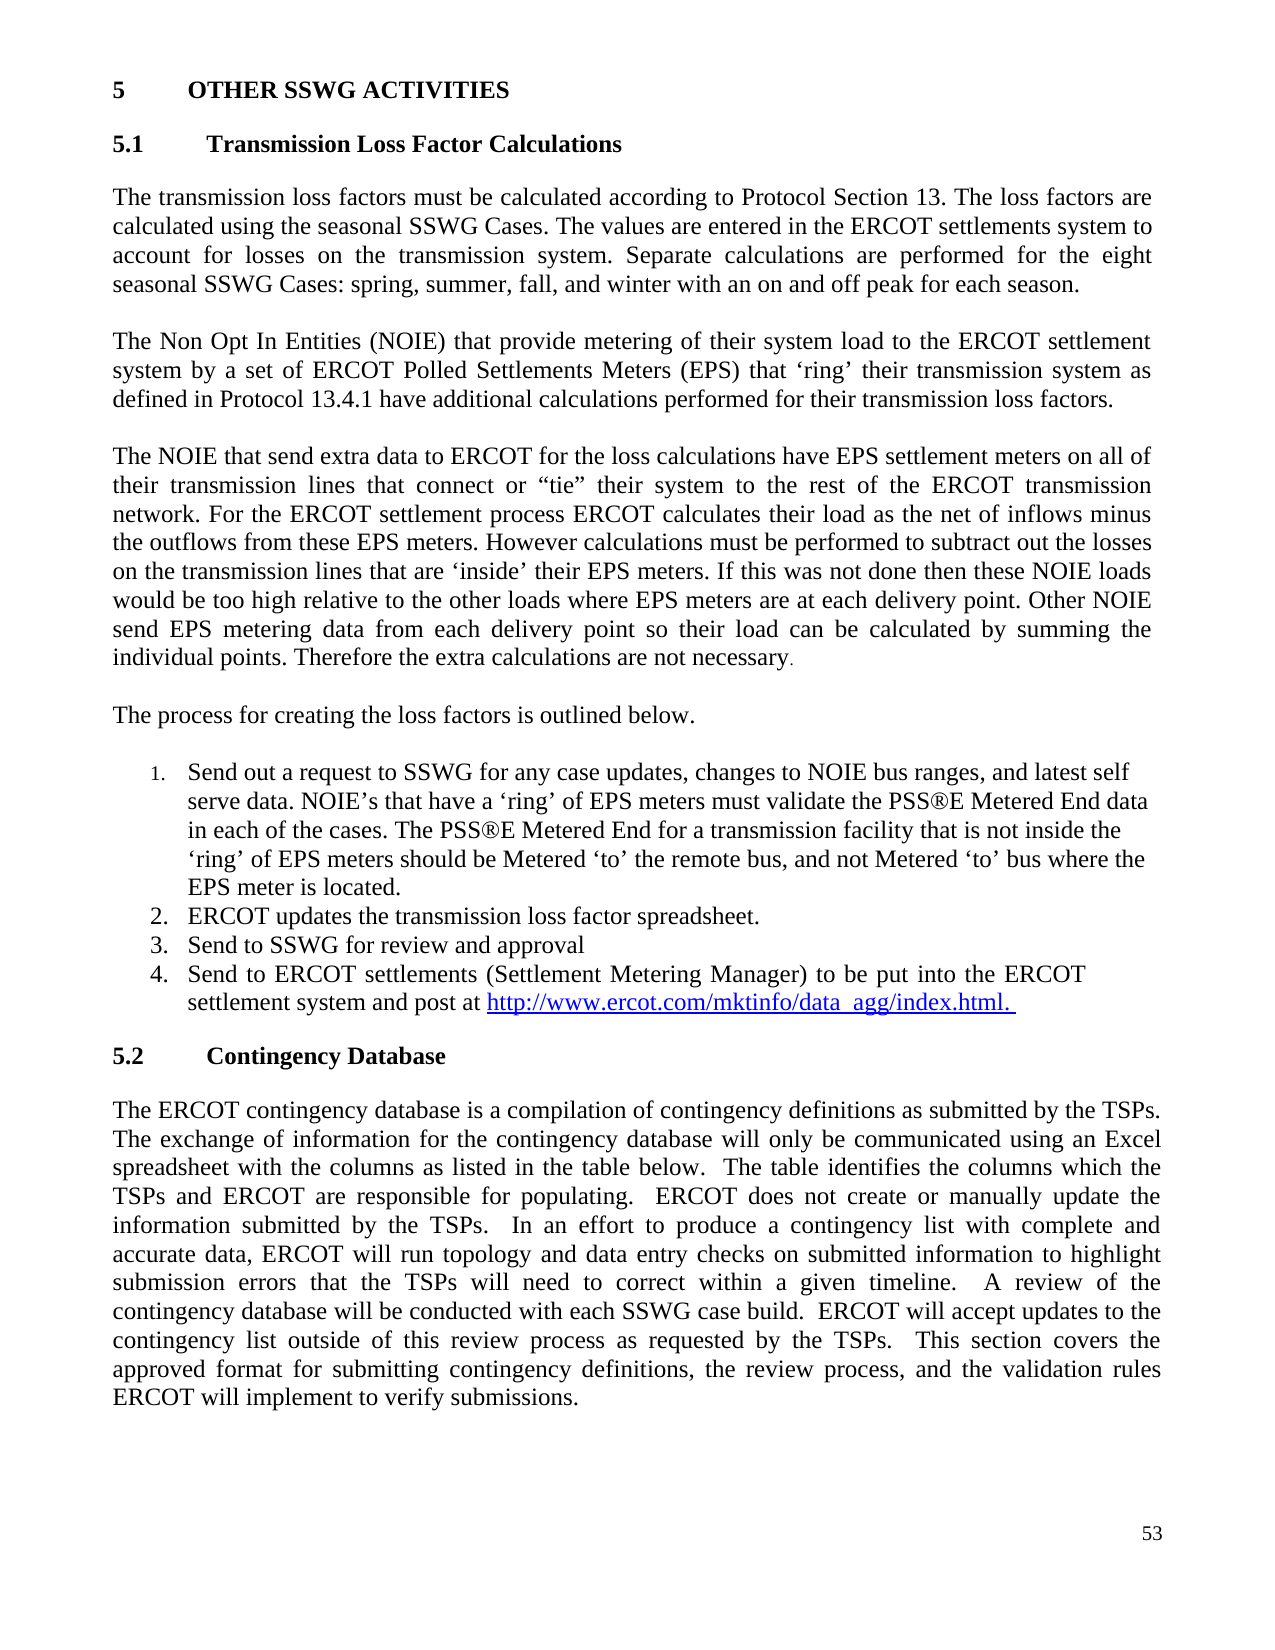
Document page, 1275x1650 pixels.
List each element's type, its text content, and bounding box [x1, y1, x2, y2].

text The NOIE that send extra data to ERCOT for the loss calculations have EPS settlement meters on all of their transmission lines that connect or “tie” their system to the rest of the ERCOT transmission network. For the ERCOT settlement process ERCOT calculates their load as the net of inflows minus the outflows from these EPS meters. However calculations must be performed to subtract out the losses on the transmission lines that are ‘inside’ their EPS meters. If this was not done then these NOIE loads would be too high relative to the other loads where EPS meters are at each delivery point. Other NOIE send EPS metering data from each delivery point so their load can be calculated by summing the individual points. Therefore the extra calculations are not necessary. [112, 441, 1153, 671]
list Send to ERCOT settlements (Settlement Metering Manager) to be put into the ERCOT settlement system and post at http://www.ercot.com/mktinfo/data_agg/index.html. [150, 959, 1087, 1016]
text The Non Opt In Entities (NOIE) that provide metering of their system load to the ERCOT settlement system by a set of ERCOT Polled Settlements Meters (EPS) that ‘ring’ their transmission system as defined in Protocol 13.4.1 have additional calculations performed for their transmission loss factors. [112, 326, 1153, 412]
text 5.2 Contingency Database [112, 1041, 1162, 1070]
text The ERCOT contingency database is a compilation of contingency definitions as submitted by the TSPs. The exchange of information for the contingency database will only be communicated using an Excel spreadsheet with the columns as listed in the table below. The table identifies the columns which the TSPs and ERCOT are responsible for populating. ERCOT does not create or manually update the information submitted by the TSPs. In an effort to produce a contingency list with complete and accurate data, ERCOT will run topology and data entry checks on submitted information to highlight submission errors that the TSPs will need to correct within a given timeline. A review of the contingency database will be conducted with each SSWG case build. ERCOT will accept updates to the contingency list outside of this review process as requested by the TSPs. This section covers the approved format for submitting contingency definitions, the review process, and the validation rules ERCOT will implement to verify submissions. [112, 1095, 1162, 1411]
text 5.1 Transmission Loss Factor Calculations [112, 129, 1162, 157]
text The transmission loss factors must be calculated according to Protocol Section 13. The loss factors are calculated using the seasonal SSWG Cases. The values are entered in the ERCOT settlements system to account for losses on the transmission system. Separate calculations are performed for the eight seasonal SSWG Cases: spring, summer, fall, and winter with an on and off peak for each season. [112, 182, 1153, 297]
list ERCOT updates the transmission loss factor spreadsheet. [150, 901, 1087, 930]
list Send to SSWG for review and approval [150, 930, 1087, 959]
text The process for creating the loss factors is outlined below. [112, 700, 1087, 729]
subtitle 5 Other SSWG Activities [112, 75, 1162, 104]
list Send out a request to SSWG for any case updates, changes to NOIE bus ranges, and latest self serve data. NOIE’s that have a ‘ring’ of EPS meters must validate the PSS®E Metered End data in each of the cases. The PSS®E Metered End for a transmission facility that is not inside the ‘ring’ of EPS meters should be Metered ‘to’ the remote bus, and not Metered ‘to’ bus where the EPS meter is located. [150, 757, 1162, 901]
